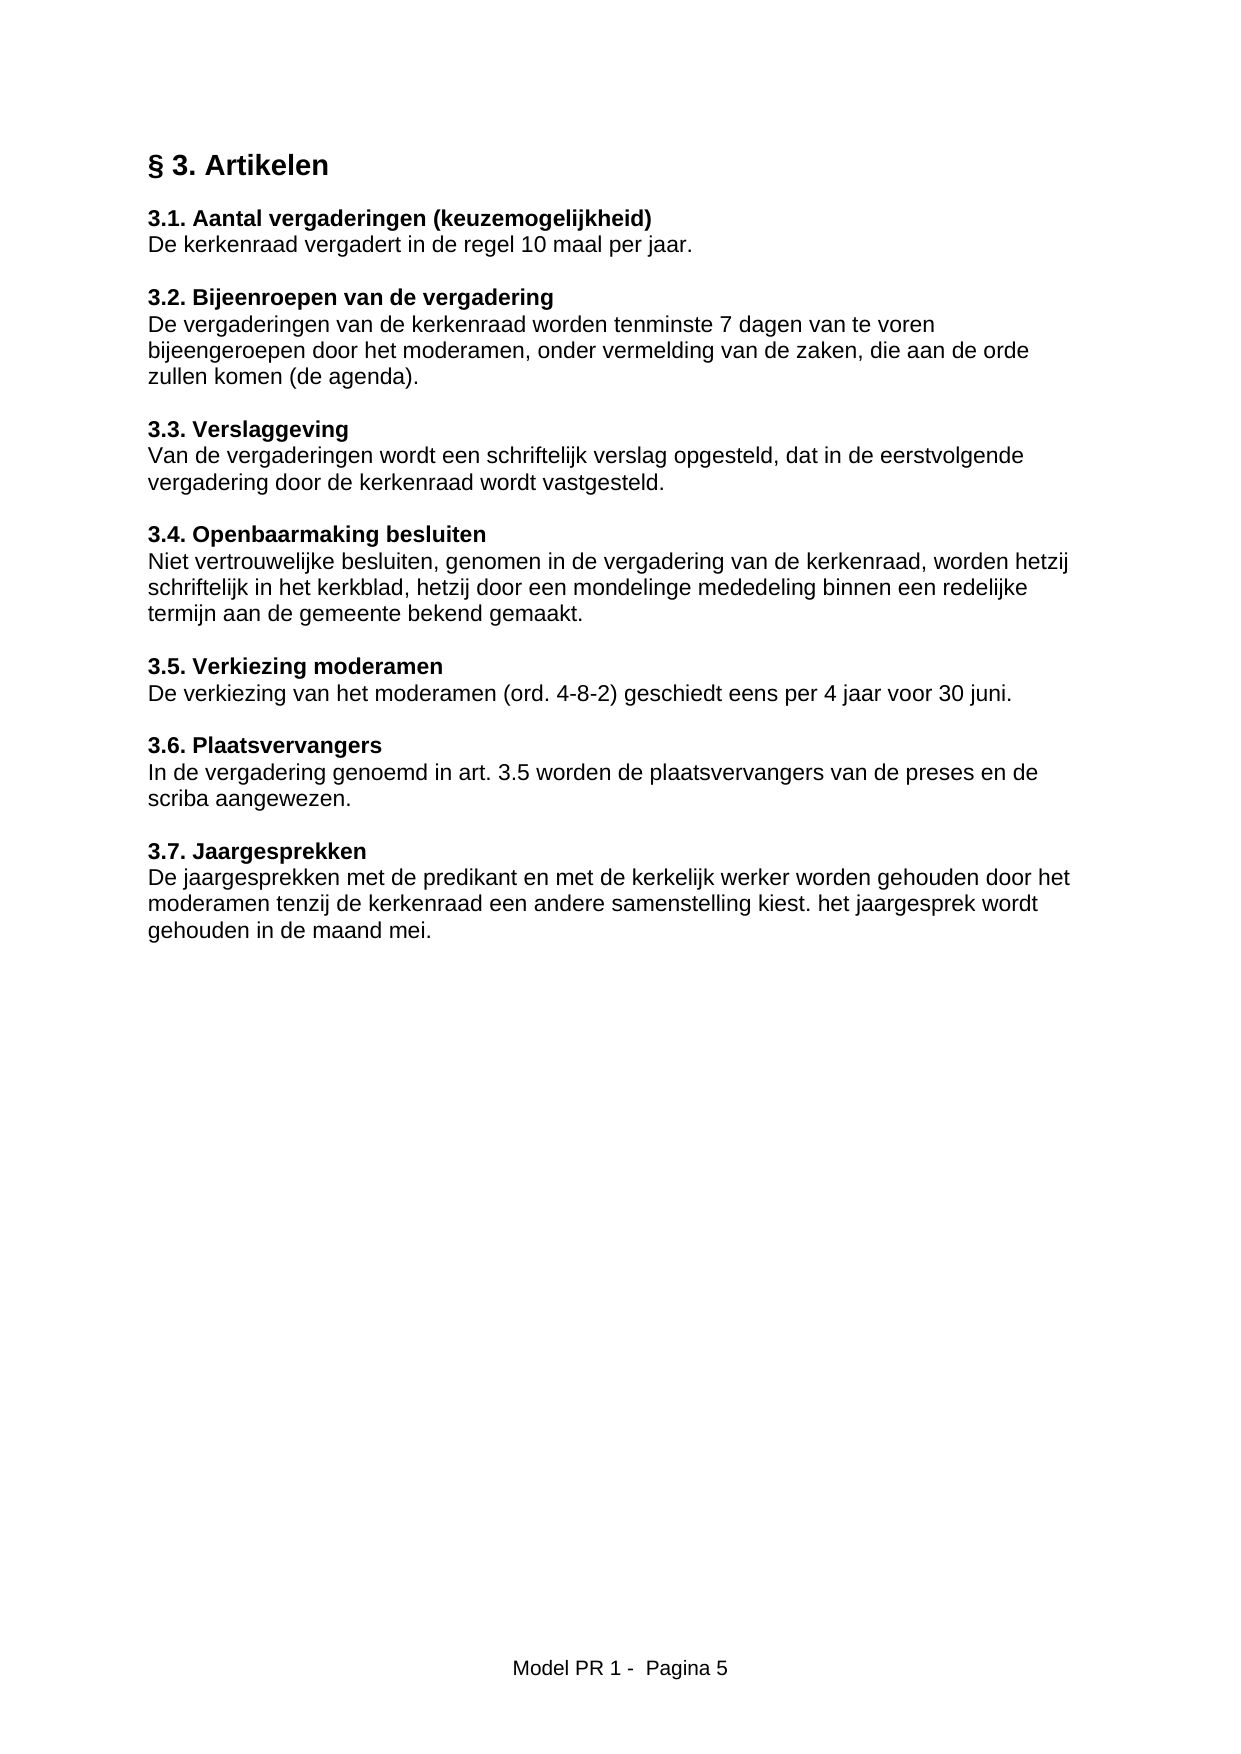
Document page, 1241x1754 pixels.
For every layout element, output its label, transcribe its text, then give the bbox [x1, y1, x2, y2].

text 3.6. Plaatsvervangers [148, 732, 1093, 758]
text 3.3. Verslaggeving [148, 416, 1093, 442]
text De vergaderingen van de kerkenraad worden tenminste 7 dagen van te voren bijeengeroepen door het moderamen, onder vermelding van de zaken, die aan de orde zullen komen (de agenda). [148, 311, 1093, 389]
text 3.7. Jaargesprekken [148, 838, 1093, 864]
text De kerkenraad vergadert in de regel 10 maal per jaar. [148, 231, 1093, 258]
text 3.4. Openbaarmaking besluiten [148, 521, 1093, 548]
text 3.5. Verkiezing moderamen [148, 653, 1093, 679]
text De verkiezing van het moderamen (ord. 4-8-2) geschiedt eens per 4 jaar voor 30 juni. [148, 679, 1093, 706]
text De jaargesprekken met de predikant en met de kerkelijk werker worden gehouden door het moderamen tenzij de kerkenraad een andere samenstelling kiest. het jaargesprek wordt gehouden in de maand mei. [148, 864, 1093, 943]
text 3.1. Aantal vergaderingen (keuzemogelijkheid) [148, 205, 1093, 231]
text § 3. Artikelen [148, 148, 1093, 181]
text 3.2. Bijeenroepen van de vergadering [148, 284, 1093, 311]
text Van de vergaderingen wordt een schriftelijk verslag opgesteld, dat in de eerstvolgende vergadering door de kerkenraad wordt vastgesteld. [148, 442, 1093, 495]
text Niet vertrouwelijke besluiten, genomen in de vergadering van de kerkenraad, worden hetzij schriftelijk in het kerkblad, hetzij door een mondelinge mededeling binnen een redelijke termijn aan de gemeente bekend gemaakt. [148, 548, 1093, 627]
text In de vergadering genoemd in art. 3.5 worden de plaatsvervangers van de preses en de scriba aangewezen. [148, 758, 1093, 811]
